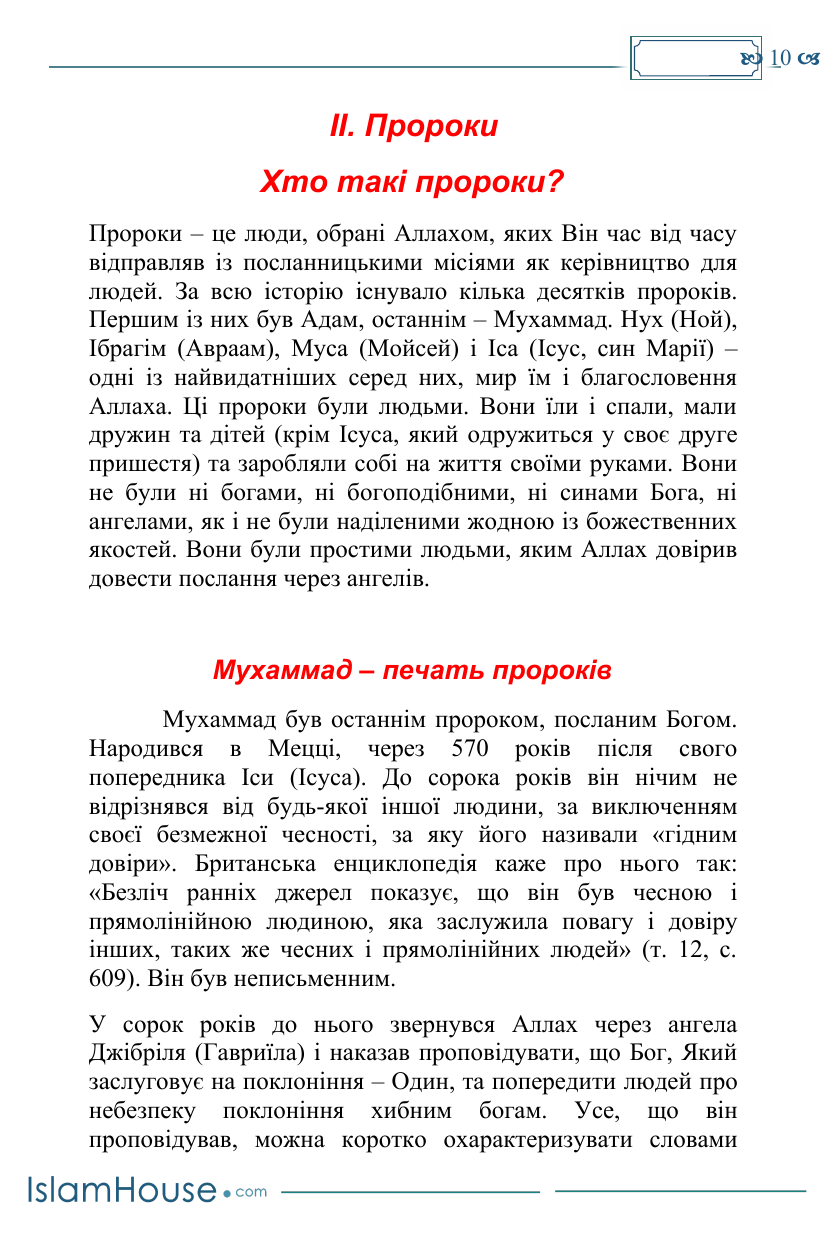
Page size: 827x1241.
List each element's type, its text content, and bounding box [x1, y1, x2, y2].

picture [20, 1171, 541, 1209]
text Пророки – це люди, обрані Аллахом, яких Він час від часу відправляв із посланницькими місіями як керівництво для людей. За всю історію існувало кілька десятків пророків. Першим із них був Адам, останнім – Мухаммад. Нух (Ной), Ібрагім (Авраам), Муса (Мойсей) і Іса (Ісус, син Марії) – одні із найвидатніших серед них, мир їм і благословення Аллаха. Ці пророки були людьми. Вони їли і спали, мали дружин та дітей (крім Ісуса, який одружиться у своє друге пришестя) та заробляли собі на життя своїми руками. Вони не були ні богами, ні богоподібними, ні синами Бога, ні ангелами, як і не були наділеними жодною із божественних якостей. Вони були простими людьми, яким Аллах довірив довести послання через ангелів. [89, 218, 738, 592]
text Хто такі пророки? [89, 163, 738, 199]
text Мухаммад – печать пророків [89, 654, 738, 685]
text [89, 1009, 738, 1152]
picture [548, 1170, 807, 1208]
text Мухаммад був останнім пророком, посланим Богом. Народився в Мецці, через 570 років після свого попередника Іси (Ісуса). До сорока років він нічим не відрізнявся від будь-якої іншої людини, за виключенням своєї безмежної чесності, за яку його називали «гідним довіри». Британська енциклопедія каже про нього так: «Безліч ранніх джерел показує, що він був чесною і прямолінійною людиною, яка заслужила повагу і довіру інших, таких же чесних і прямолінійних людей» (т. 12, с. 609). Він був неписьменним. [89, 704, 738, 992]
text II. Пророки [89, 107, 738, 143]
